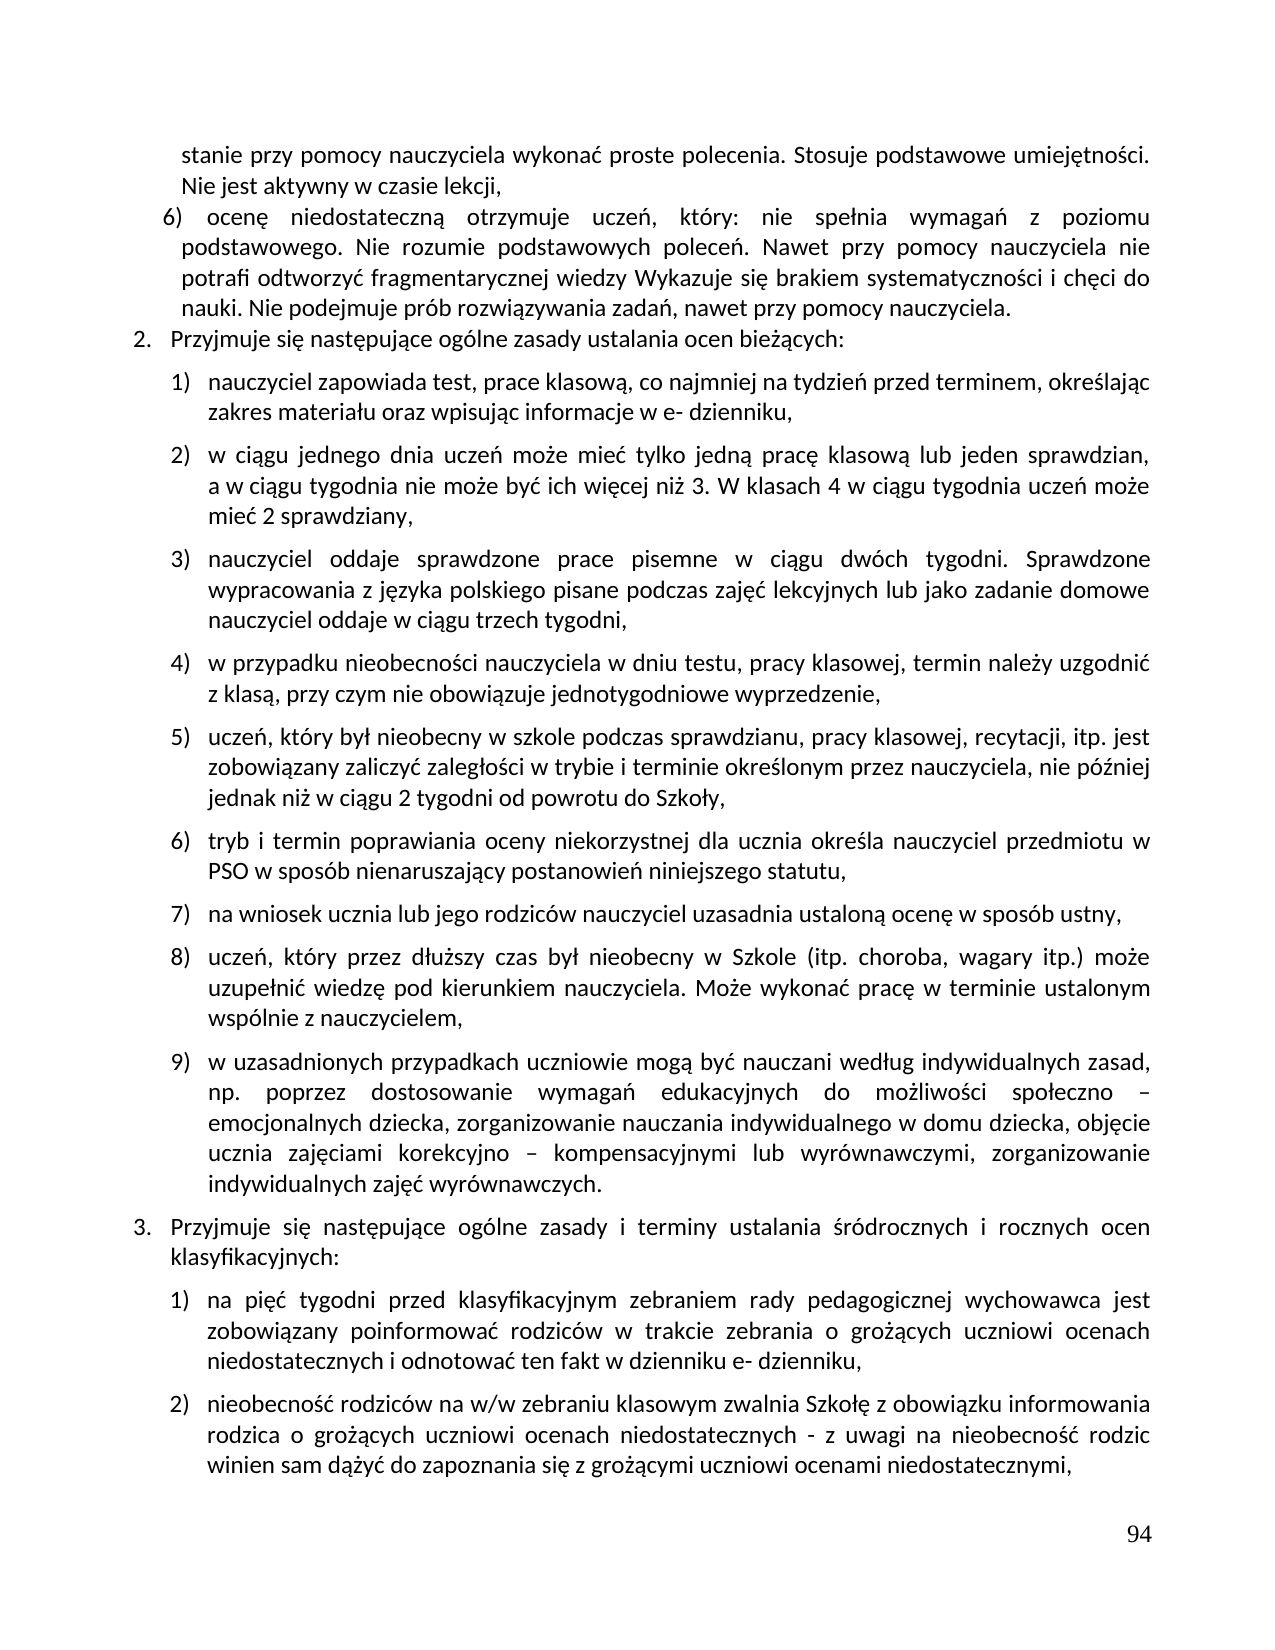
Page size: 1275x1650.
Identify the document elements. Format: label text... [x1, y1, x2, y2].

list uczeń, który przez dłuższy czas był nieobecny w Szkole (itp. choroba, wagary itp.) może uzupełnić wiedzę pod kierunkiem nauczyciela. Może wykonać pracę w terminie ustalonym wspólnie z nauczycielem, [170, 942, 1152, 1033]
list w uzasadnionych przypadkach uczniowie mogą być nauczani według indywidualnych zasad, np. poprzez dostosowanie wymagań edukacyjnych do możliwości społeczno – emocjonalnych dziecka, zorganizowanie nauczania indywidualnego w domu dziecka, objęcie ucznia zajęciami korekcyjno – kompensacyjnymi lub wyrównawczymi, zorganizowanie indywidualnych zajęć wyrównawczych. [170, 1046, 1152, 1198]
list tryb i termin poprawiania oceny niekorzystnej dla ucznia określa nauczyciel przedmiotu w PSO w sposób nienaruszający postanowień niniejszego statutu, [170, 825, 1152, 886]
list na wniosek ucznia lub jego rodziców nauczyciel uzasadnia ustaloną ocenę w sposób ustny, [170, 898, 1152, 929]
list w ciągu jednego dnia uczeń może mieć tylko jedną pracę klasową lub jeden sprawdzian, a w ciągu tygodnia nie może być ich więcej niż 3. W klasach 4 w ciągu tygodnia uczeń może mieć 2 sprawdziany, [170, 439, 1152, 531]
list nauczyciel zapowiada test, prace klasową, co najmniej na tydzień przed terminem, określając zakres materiału oraz wpisując informacje w e- dzienniku, [170, 366, 1152, 427]
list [162, 139, 1152, 201]
list Przyjmuje się następujące ogólne zasady i terminy ustalania śródrocznych i rocznych ocen klasyfikacyjnych: [133, 1211, 1152, 1272]
list nieobecność rodziców na w/w zebraniu klasowym zwalnia Szkołę z obowiązku informowania rodzica o grożących uczniowi ocenach niedostatecznych - z uwagi na nieobecność rodzic winien sam dążyć do zapoznania się z grożącymi uczniowi ocenami niedostatecznymi, [169, 1388, 1152, 1480]
list Przyjmuje się następujące ogólne zasady ustalania ocen bieżących: [133, 323, 1152, 353]
list na pięć tygodni przed klasyfikacyjnym zebraniem rady pedagogicznej wychowawca jest zobowiązany poinformować rodziców w trakcie zebrania o grożących uczniowi ocenach niedostatecznych i odnotować ten fakt w dzienniku e- dzienniku, [169, 1284, 1152, 1376]
list ocenę niedostateczną otrzymuje uczeń, który: nie spełnia wymagań z poziomu podstawowego. Nie rozumie podstawowych poleceń. Nawet przy pomocy nauczyciela nie potrafi odtworzyć fragmentarycznej wiedzy Wykazuje się brakiem systematyczności i chęci do nauki. Nie podejmuje prób rozwiązywania zadań, nawet przy pomocy nauczyciela. [162, 201, 1152, 323]
list w przypadku nieobecności nauczyciela w dniu testu, pracy klasowej, termin należy uzgodnić z klasą, przy czym nie obowiązuje jednotygodniowe wyprzedzenie, [170, 647, 1152, 708]
list nauczyciel oddaje sprawdzone prace pisemne w ciągu dwóch tygodni. Sprawdzone wypracowania z języka polskiego pisane podczas zajęć lekcyjnych lub jako zadanie domowe nauczyciel oddaje w ciągu trzech tygodni, [170, 543, 1152, 635]
list uczeń, który był nieobecny w szkole podczas sprawdzianu, pracy klasowej, recytacji, itp. jest zobowiązany zaliczyć zaległości w trybie i terminie określonym przez nauczyciela, nie później jednak niż w ciągu 2 tygodni od powrotu do Szkoły, [170, 721, 1152, 812]
